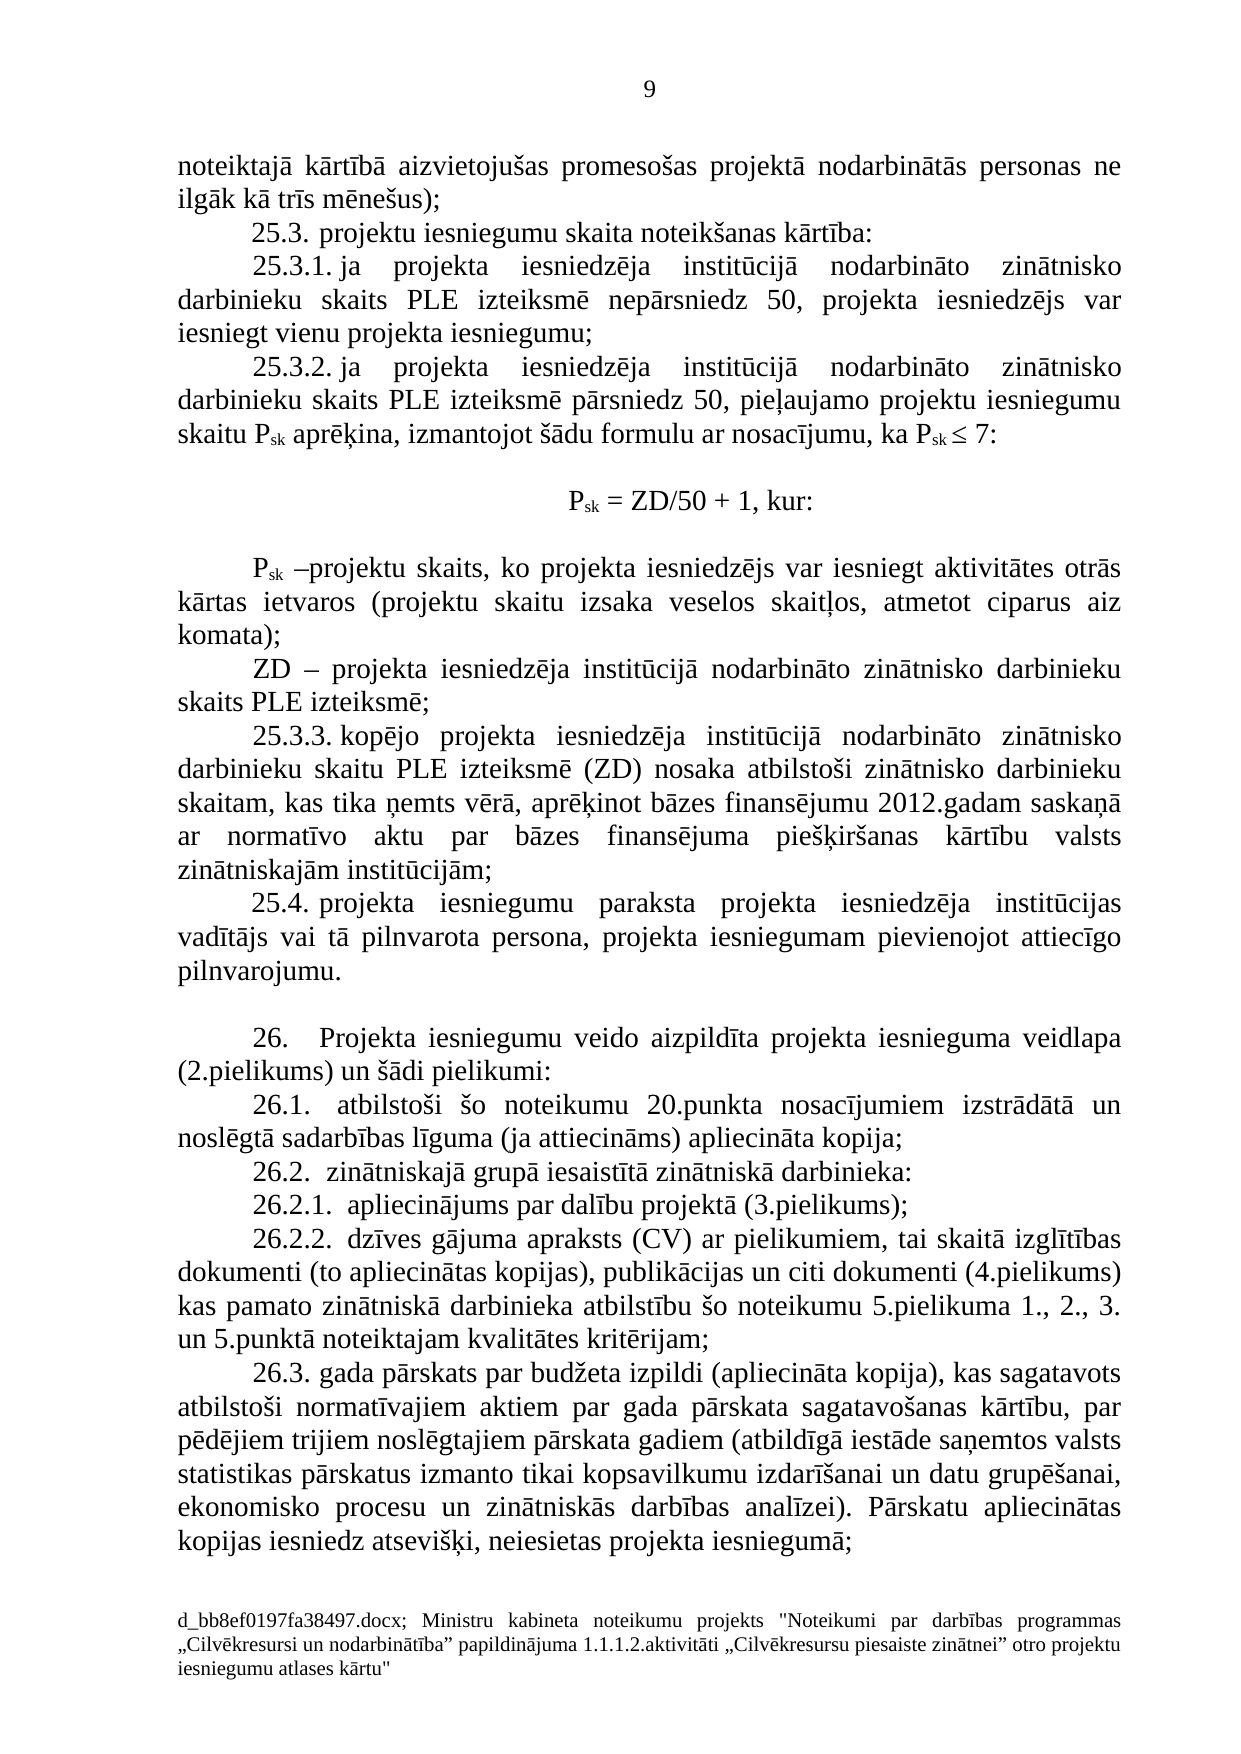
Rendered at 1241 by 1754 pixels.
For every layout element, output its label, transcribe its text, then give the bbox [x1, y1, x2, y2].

list Projekta iesniegumu veido aizpildīta projekta iesnieguma veidlapa (2.pielikums) un šādi pielikumi: [177, 1020, 1122, 1087]
list zinātniskajā grupā iesaistītā zinātniskā darbinieka: [177, 1154, 1122, 1187]
list gada pārskats par budžeta izpildi (apliecināta kopija), kas sagatavots atbilstoši normatīvajiem aktiem par gada pārskata sagatavošanas kārtību, par pēdējiem trijiem noslēgtajiem pārskata gadiem (atbildīgā iestāde saņemtos valsts statistikas pārskatus izmanto tikai kopsavilkumu izdarīšanai un datu grupēšanai, ekonomisko procesu un zinātniskās darbības analīzei). Pārskatu apliecinātas kopijas iesniedz atsevišķi, neiesietas projekta iesniegumā; [177, 1355, 1122, 1556]
text Psk = ZD/50 + 1, kur: [252, 483, 1122, 517]
list projektu iesniegumu skaita noteikšanas kārtība: [177, 215, 1122, 248]
list dzīves gājuma apraksts (CV) ar pielikumiem, tai skaitā izglītības dokumenti (to apliecinātas kopijas), publikācijas un citi dokumenti (4.pielikums) kas pamato zinātniskā darbinieka atbilstību šo noteikumu 5.pielikuma 1., 2., 3. un 5.punktā noteiktajam kvalitātes kritērijam; [177, 1221, 1122, 1355]
list apliecinājums par dalību projektā (3.pielikums); [177, 1187, 1122, 1221]
text Psk –projektu skaits, ko projekta iesniedzējs var iesniegt aktivitātes otrās kārtas ietvaros (projektu skaitu izsaka veselos skaitļos, atmetot ciparus aiz komata); [177, 550, 1122, 651]
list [177, 148, 1122, 215]
list ja projekta iesniedzēja institūcijā nodarbināto zinātnisko darbinieku skaits PLE izteiksmē nepārsniedz 50, projekta iesniedzējs var iesniegt vienu projekta iesniegumu; [177, 248, 1122, 349]
text ZD – projekta iesniedzēja institūcijā nodarbināto zinātnisko darbinieku skaits PLE izteiksmē; [177, 651, 1122, 718]
list kopējo projekta iesniedzēja institūcijā nodarbināto zinātnisko darbinieku skaitu PLE izteiksmē (ZD) nosaka atbilstoši zinātnisko darbinieku skaitam, kas tika ņemts vērā, aprēķinot bāzes finansējumu 2012.gadam saskaņā ar normatīvo aktu par bāzes finansējuma piešķiršanas kārtību valsts zinātniskajām institūcijām; [177, 718, 1122, 886]
list projekta iesniegumu paraksta projekta iesniedzēja institūcijas vadītājs vai tā pilnvarota persona, projekta iesniegumam pievienojot attiecīgo pilnvarojumu. [177, 886, 1122, 986]
list atbilstoši šo noteikumu 20.punkta nosacījumiem izstrādātā un noslēgtā sadarbības līguma (ja attiecināms) apliecināta kopija; [177, 1087, 1122, 1154]
list ja projekta iesniedzēja institūcijā nodarbināto zinātnisko darbinieku skaits PLE izteiksmē pārsniedz 50, pieļaujamo projektu iesniegumu skaitu Psk aprēķina, izmantojot šādu formulu ar nosacījumu, ka Psk ≤ 7: [177, 349, 1122, 449]
